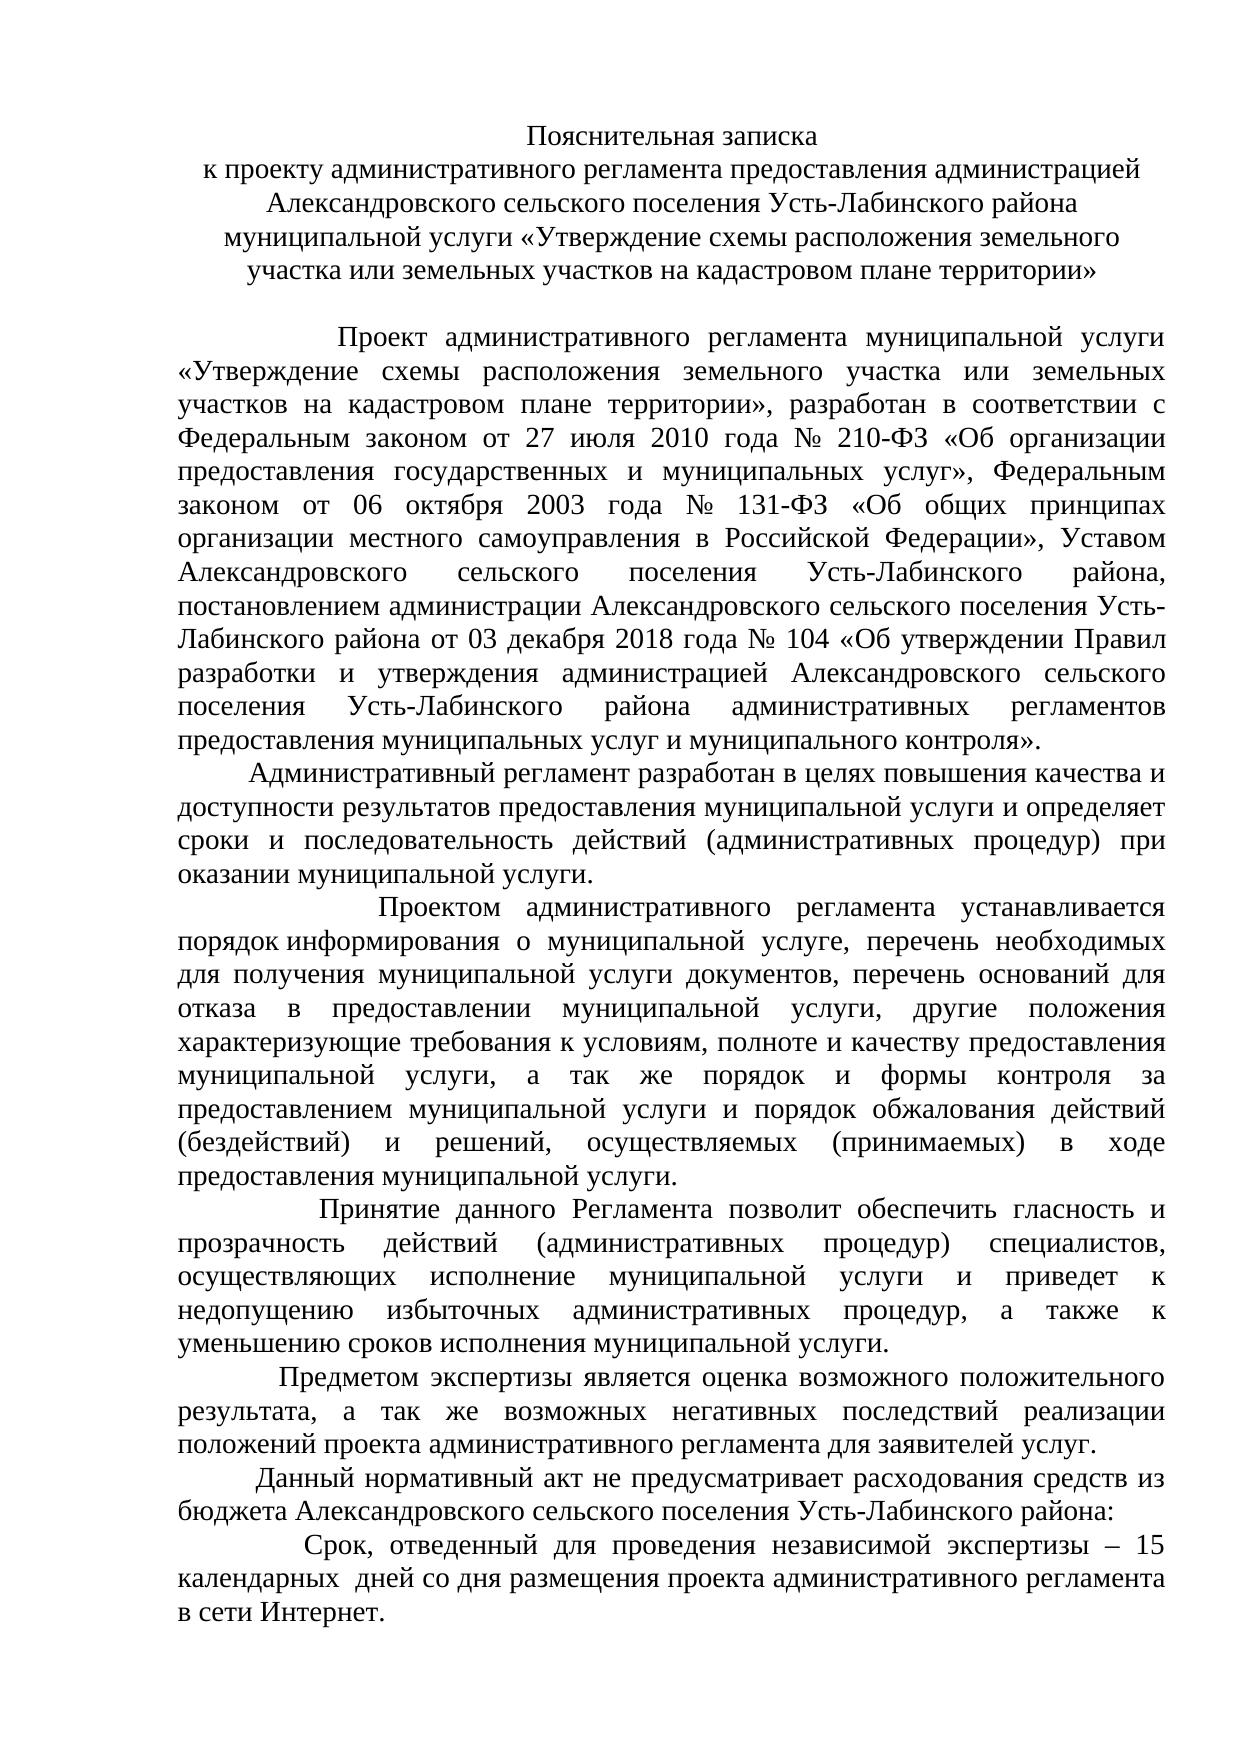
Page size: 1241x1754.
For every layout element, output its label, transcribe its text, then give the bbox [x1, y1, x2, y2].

text Предметом экспертизы является оценка возможного положительного результата, а так же возможных негативных последствий реализации положений проекта административного регламента для заявителей услуг. [177, 1359, 1167, 1460]
text Проект административного регламента муниципальной услуги «Утверждение схемы расположения земельного участка или земельных участков на кадастровом плане территории», разработан в соответствии с Федеральным законом от 27 июля 2010 года № 210-ФЗ «Об организации предоставления государственных и муниципальных услуг», Федеральным законом от 06 октября 2003 года № 131-ФЗ «Об общих принципах организации местного самоуправления в Российской Федерации», Уставом Александровского сельского поселения Усть-Лабинского района, постановлением администрации Александровского сельского поселения Усть-Лабинского района от 03 декабря 2018 года № 104 «Об утверждении Правил разработки и утверждения администрацией Александровского сельского поселения Усть-Лабинского района административных регламентов предоставления муниципальных услуг и муниципального контроля». [177, 319, 1167, 755]
text Административный регламент разработан в целях повышения качества и доступности результатов предоставления муниципальной услуги и определяет сроки и последовательность действий (административных процедур) при оказании муниципальной услуги. [177, 755, 1167, 889]
text Данный нормативный акт не предусматривает расходования средств из бюджета Александровского сельского поселения Усть-Лабинского района: [177, 1460, 1167, 1527]
text Принятие данного Регламента позволит обеспечить гласность и прозрачность действий (административных процедур) специалистов, осуществляющих исполнение муниципальной услуги и приведет к недопущению избыточных административных процедур, а также к уменьшению сроков исполнения муниципальной услуги. [177, 1191, 1167, 1359]
text Пояснительная записка [177, 118, 1167, 152]
text к проекту административного регламента предоставления администрацией Александровского сельского поселения Усть-Лабинского района муниципальной услуги «Утверждение схемы расположения земельного участка или земельных участков на кадастровом плане территории» [177, 152, 1167, 286]
text Проектом административного регламента устанавливается порядок информирования о муниципальной услуге, перечень необходимых для получения муниципальной услуги документов, перечень оснований для отказа в предоставлении муниципальной услуги, другие положения характеризующие требования к условиям, полноте и качеству предоставления муниципальной услуги, а так же порядок и формы контроля за предоставлением муниципальной услуги и порядок обжалования действий (бездействий) и решений, осуществляемых (принимаемых) в ходе предоставления муниципальной услуги. [177, 889, 1167, 1191]
text Срок, отведенный для проведения независимой экспертизы – 15 календарных дней со дня размещения проекта административного регламента в сети Интернет. [177, 1527, 1167, 1627]
